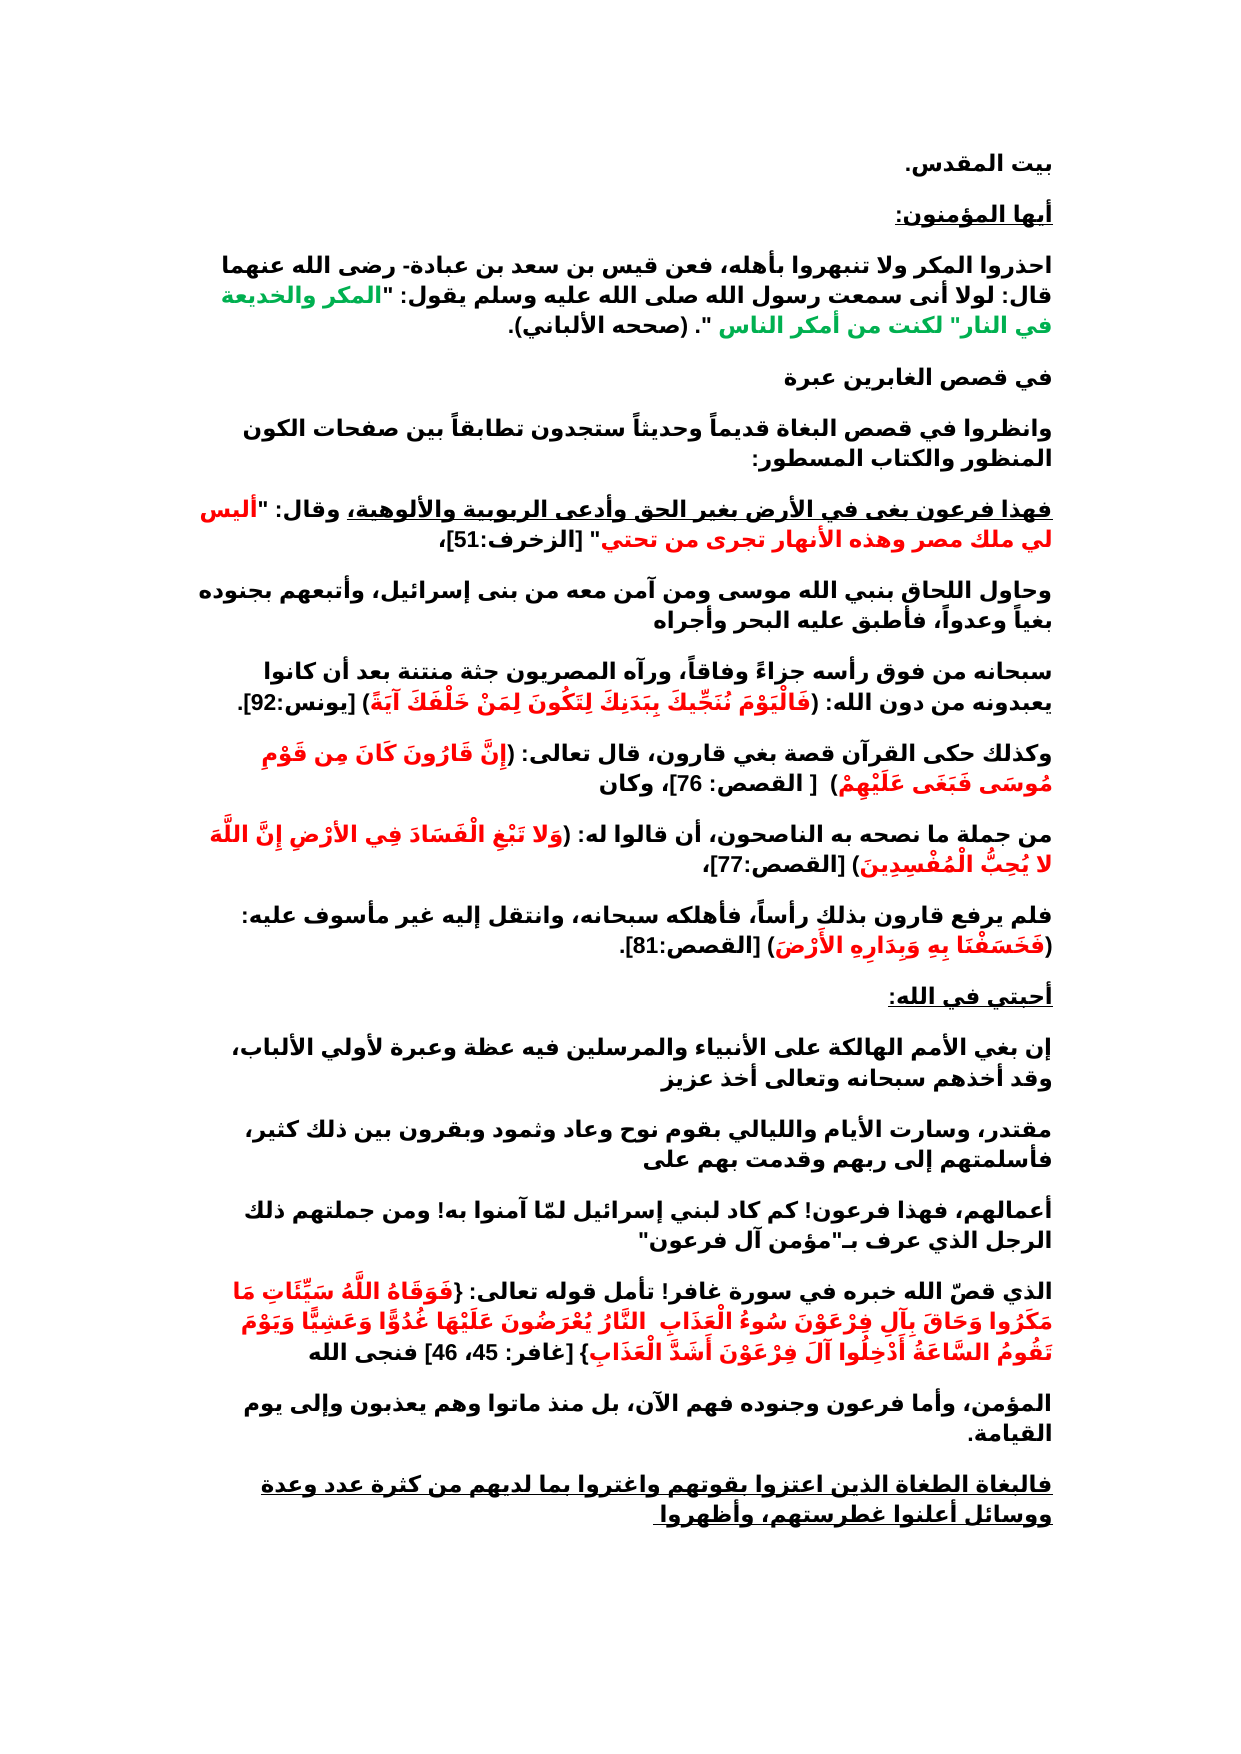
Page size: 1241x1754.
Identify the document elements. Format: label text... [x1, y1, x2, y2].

text من جملة ما نصحه به الناصحون، أن قالوا له: (وَلا تَبْغِ الْفَسَادَ فِي الأرْضِ إِنَّ اللَّهَ لا يُحِبُّ الْمُفْسِدِينَ) [القصص:77]، [187, 821, 1053, 877]
text المؤمن، وأما فرعون وجنوده فهم الآن، بل منذ ماتوا وهم يعذبون وإلى يوم القيامة. [187, 1389, 1053, 1446]
text وكذلك حكى القرآن قصة بغي قارون، قال تعالى: (إِنَّ قَارُونَ كَانَ مِن قَوْمِ مُوسَى فَبَغَى عَلَيْهِمْ) [ القصص: 76]، وكان [187, 739, 1053, 796]
text أيها المؤمنون: [187, 201, 1053, 227]
text سبحانه من فوق رأسه جزاءً وفاقاً، ورآه المصريون جثة منتنة بعد أن كانوا يعبدونه من دون الله: (فَالْيَوْمَ نُنَجِّيكَ بِبَدَنِكَ لِتَكُونَ لِمَنْ خَلْفَكَ آيَةً) [يونس:92]. [187, 658, 1053, 715]
text وحاول اللحاق بنبي الله موسى ومن آمن معه من بنى إسرائيل، وأتبعهم بجنوده بغياً وعدواً، فأطبق عليه البحر وأجراه [187, 577, 1053, 634]
text أعمالهم، فهذا فرعون! كم كاد لبني إسرائيل لمّا آمنوا به! ومن جملتهم ذلك الرجل الذي عرف بـ"مؤمن آل فرعون" [187, 1197, 1053, 1253]
text أحبتي في الله: [187, 983, 1053, 1010]
text فهذا فرعون بغى في الأرض بغير الحق وأدعى الربوبية والألوهية، وقال: "أليس لي ملك مصر وهذه الأنهار تجرى من تحتي" [الزخرف:51]، [187, 496, 1053, 552]
text فلم يرفع قارون بذلك رأساً، فأهلكه سبحانه، وانتقل إليه غير مأسوف عليه: (فَخَسَفْنَا بِهِ وَبِدَارِهِ الأَرْضَ) [القصص:81]. [187, 902, 1053, 959]
text مقتدر، وسارت الأيام والليالي بقوم نوح وعاد وثمود وبقرون بين ذلك كثير، فأسلمتهم إلى ربهم وقدمت بهم على [187, 1116, 1053, 1172]
text إن بغي الأمم الهالكة على الأنبياء والمرسلين فيه عظة وعبرة لأولي الألباب، وقد أخذهم سبحانه وتعالى أخذ عزيز [187, 1034, 1053, 1091]
text في قصص الغابرين عبرة [187, 363, 1053, 390]
text الذي قصّ الله خبره في سورة غافر! تأمل قوله تعالى: {فَوَقَاهُ اللَّهُ سَيِّئَاتِ مَا مَكَرُوا وَحَاقَ بِآلِ فِرْعَوْنَ سُوءُ الْعَذَابِ النَّارُ يُعْرَضُونَ عَلَيْهَا غُدُوًّا وَعَشِيًّا وَيَوْمَ تَقُومُ السَّاعَةُ أَدْخِلُوا آلَ فِرْعَوْنَ أَشَدَّ الْعَذَابِ} [غافر: 45، 46] فنجى الله [187, 1278, 1053, 1365]
text فالبغاة الطغاة الذين اعتزوا بقوتهم واغتروا بما لديهم من كثرة عدد وعدة ووسائل أعلنوا غطرستهم، وأظهروا [187, 1471, 1053, 1527]
text وانظروا في قصص البغاة قديماً وحديثاً ستجدون تطابقاً بين صفحات الكون المنظور والكتاب المسطور: [187, 414, 1053, 471]
text بيت المقدس. [187, 150, 1053, 176]
text احذروا المكر ولا تنبهروا بأهله، فعن قيس بن سعد بن عبادة- رضى الله عنهما قال: لولا أنى سمعت رسول الله صلى الله عليه وسلم يقول: "المكر والخديعة في النار" لكنت من أمكر الناس ". (صححه الألباني). [187, 252, 1053, 339]
